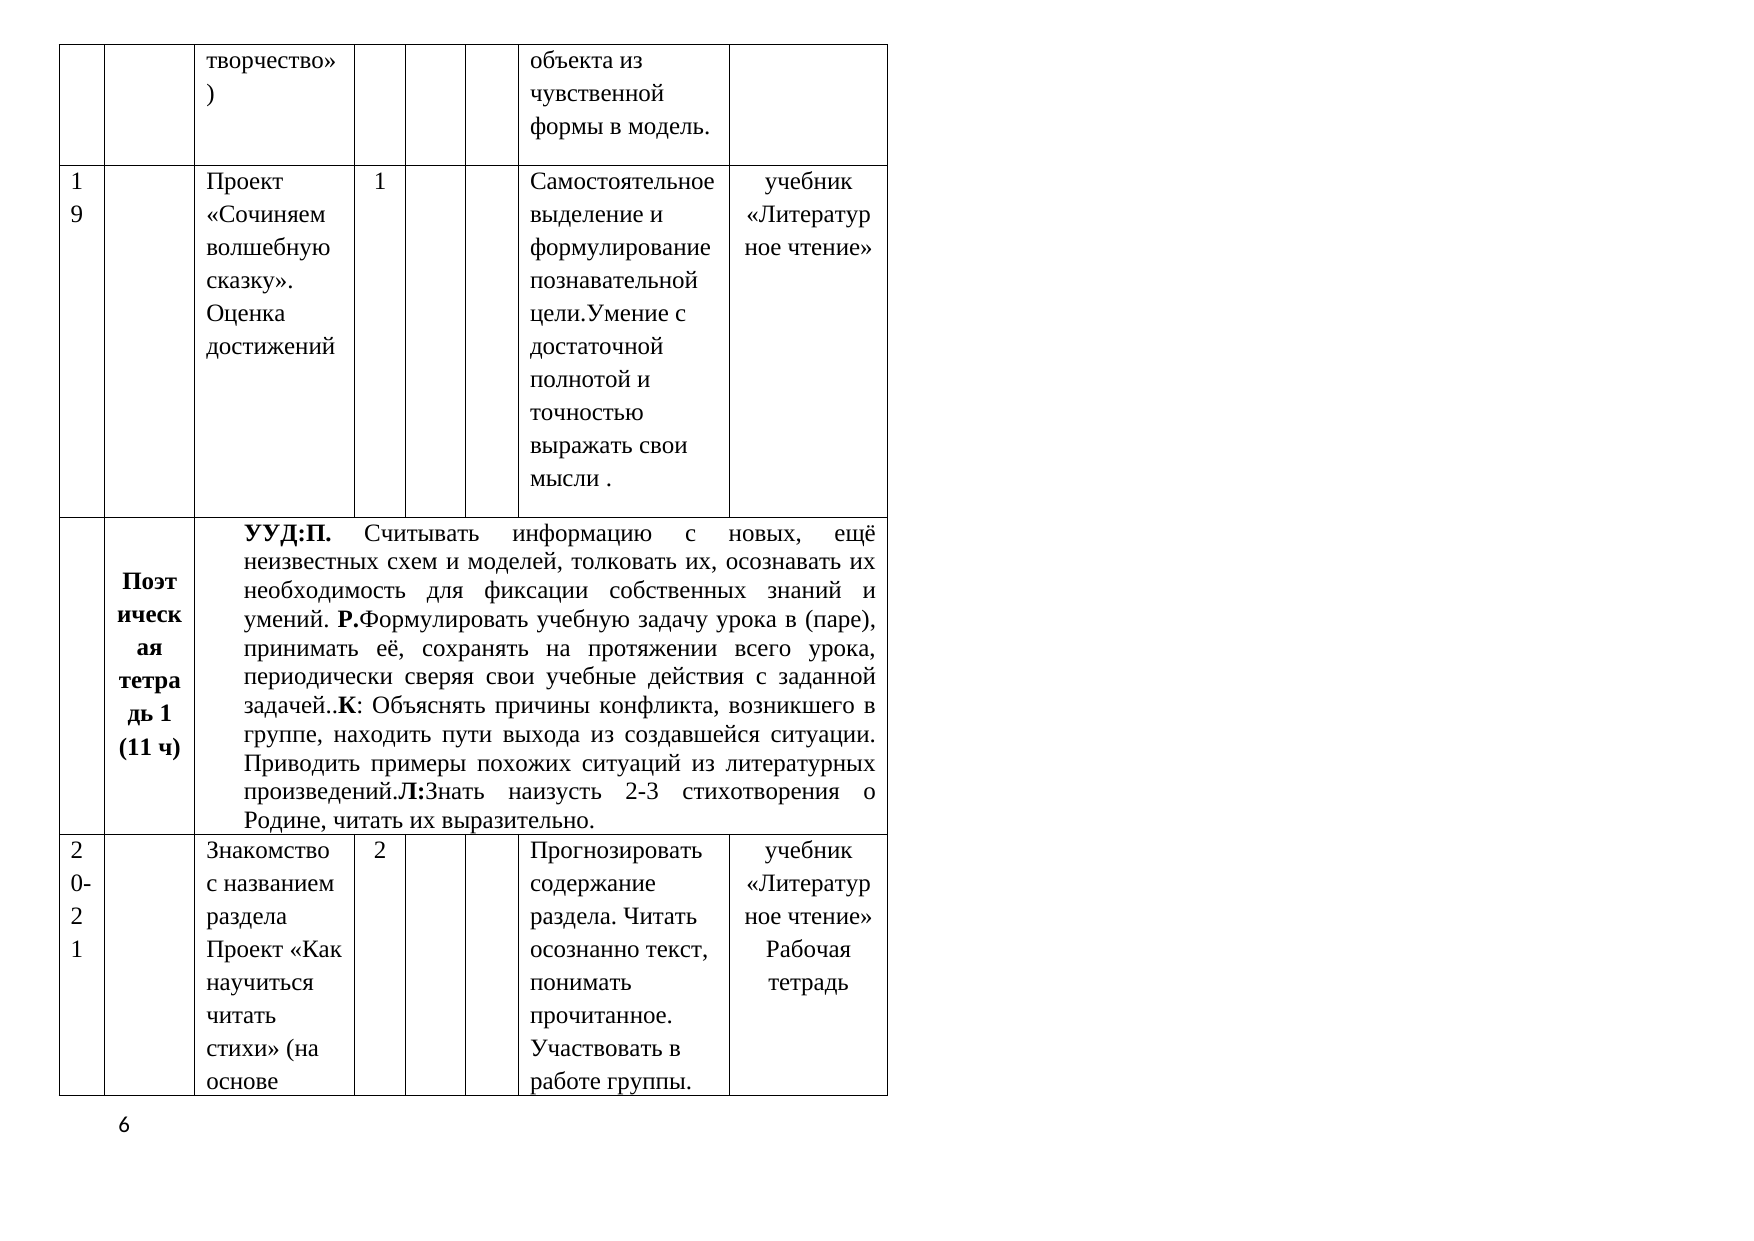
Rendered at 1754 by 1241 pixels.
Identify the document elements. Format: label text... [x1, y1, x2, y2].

table_cell [105, 835, 194, 1095]
table_cell 2 [355, 835, 405, 1095]
table_cell [60, 518, 104, 834]
table_cell Поэтическая тетрадь 1 (11 ч) [105, 518, 194, 834]
table_cell учебник «Литературное чтение» [730, 166, 887, 517]
table_cell Самостоятельное выделение и формулирование познавательной цели.Умение с достаточной полнотой и точностью выражать свои мысли . [519, 166, 729, 517]
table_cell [519, 835, 729, 1095]
table_cell УУД:П. Считывать информацию с новых, ещё неизвестных схем и моделей, толковать их, осознавать их необходимость для фиксации собственных знаний и умений. Р.Формулировать учебную задачу урока в (паре), принимать её, сохранять на протяжении всего урока, периодически сверяя свои учебные действия с заданной задачей..К: Объяснять причины конфликта, возникшего в группе, находить пути выхода из создавшейся ситуации. Приводить примеры похожих ситуаций из литературных произведений.Л:Знать наизусть 2-3 стихотворения о Родине, читать их выразительно. [195, 518, 887, 834]
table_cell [730, 835, 887, 1095]
table_cell [105, 166, 194, 517]
table_cell 1 [355, 166, 405, 517]
table_cell Проект «Сочиняем волшебную сказку». Оценка достижений [195, 166, 354, 517]
table_cell [466, 45, 518, 165]
table_cell [406, 166, 465, 517]
table_cell [466, 166, 518, 517]
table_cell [519, 45, 729, 165]
table_cell 18 [60, 45, 104, 165]
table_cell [730, 45, 887, 165]
table_cell КВН (обобщающий урок по разделу «Устное народное творчество») [195, 45, 354, 165]
table_cell [406, 45, 465, 165]
table_cell 19 [60, 166, 104, 517]
table_cell [466, 835, 518, 1095]
table_cell [406, 835, 465, 1095]
table_cell 20-21 [60, 835, 104, 1095]
table_cell [105, 45, 194, 165]
table_cell 1 [355, 45, 405, 165]
